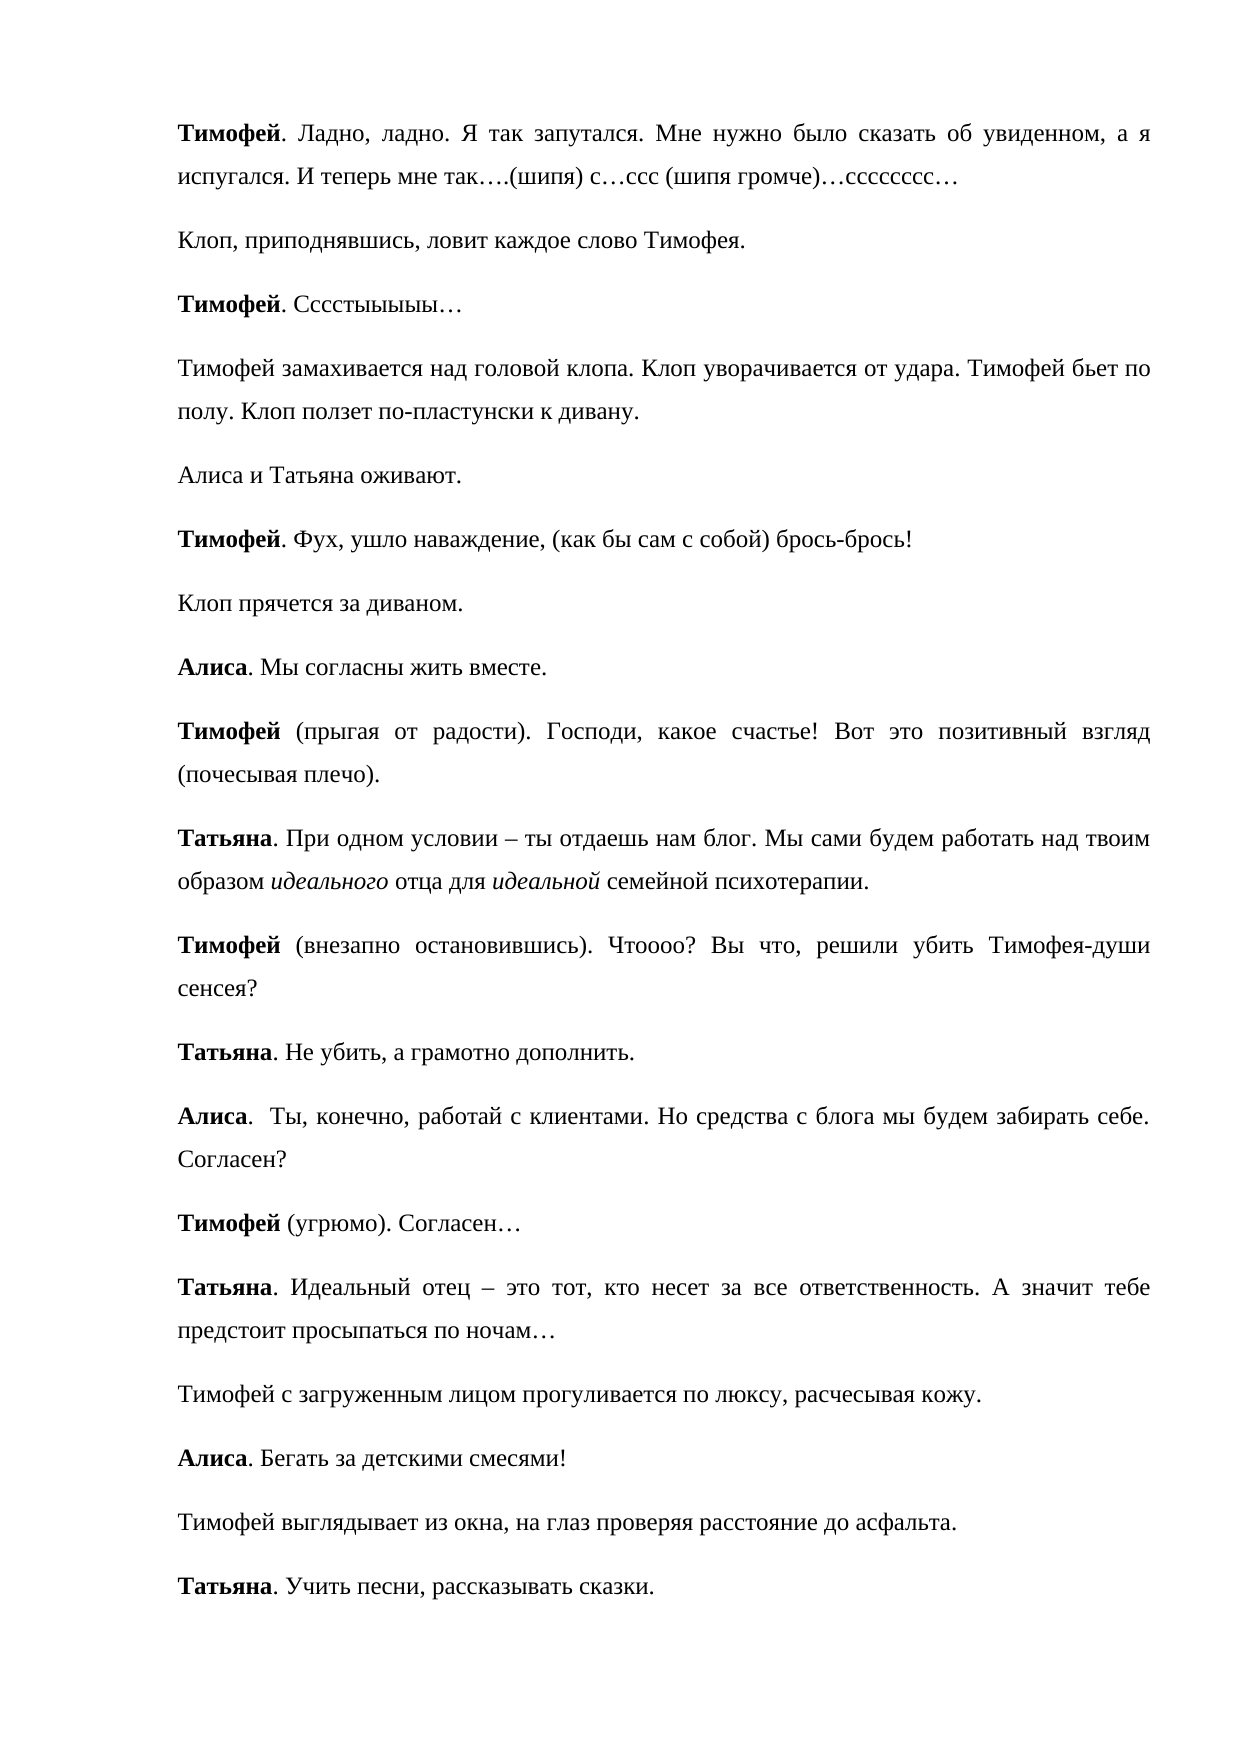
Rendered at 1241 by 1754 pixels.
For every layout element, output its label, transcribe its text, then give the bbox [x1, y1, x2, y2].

text Клоп прячется за диваном. [177, 588, 1152, 617]
text Клоп, приподнявшись, ловит каждое слово Тимофея. [177, 225, 1152, 254]
text Татьяна. Идеальный отец – это тот, кто несет за все ответственность. А значит тебе предстоит просыпаться по ночам… [177, 1272, 1152, 1344]
text Тимофей. Ладно, ладно. Я так запутался. Мне нужно было сказать об увиденном, а я испугался. И теперь мне так….(шипя) с…ссс (шипя громче)…сссссссс… [177, 118, 1152, 190]
text Тимофей с загруженным лицом прогуливается по люксу, расчесывая кожу. [177, 1379, 1152, 1408]
text Татьяна. Учить песни, рассказывать сказки. [177, 1571, 1152, 1600]
text Татьяна. Не убить, а грамотно дополнить. [177, 1037, 1152, 1066]
text Тимофей (прыгая от радости). Господи, какое счастье! Вот это позитивный взгляд (почесывая плечо). [177, 716, 1152, 788]
text Тимофей (угрюмо). Согласен… [177, 1208, 1152, 1237]
text Алиса. Ты, конечно, работай с клиентами. Но средства с блога мы будем забирать себе. Согласен? [177, 1101, 1152, 1173]
text Тимофей замахивается над головой клопа. Клоп уворачивается от удара. Тимофей бьет по полу. Клоп ползет по-пластунски к дивану. [177, 353, 1152, 425]
text Тимофей выглядывает из окна, на глаз проверяя расстояние до асфальта. [177, 1507, 1152, 1536]
text Тимофей. Сссстыыыыы… [177, 289, 1152, 318]
text Алиса. Бегать за детскими смесями! [177, 1443, 1152, 1472]
text Алиса. Мы согласны жить вместе. [177, 652, 1152, 681]
text Татьяна. При одном условии – ты отдаешь нам блог. Мы сами будем работать над твоим образом идеального отца для идеальной семейной психотерапии. [177, 823, 1152, 895]
text Тимофей. Фух, ушло наваждение, (как бы сам с собой) брось-брось! [177, 524, 1152, 553]
text Алиса и Татьяна оживают. [177, 460, 1152, 489]
text Тимофей (внезапно остановившись). Чтоооо? Вы что, решили убить Тимофея-души сенсея? [177, 930, 1152, 1002]
